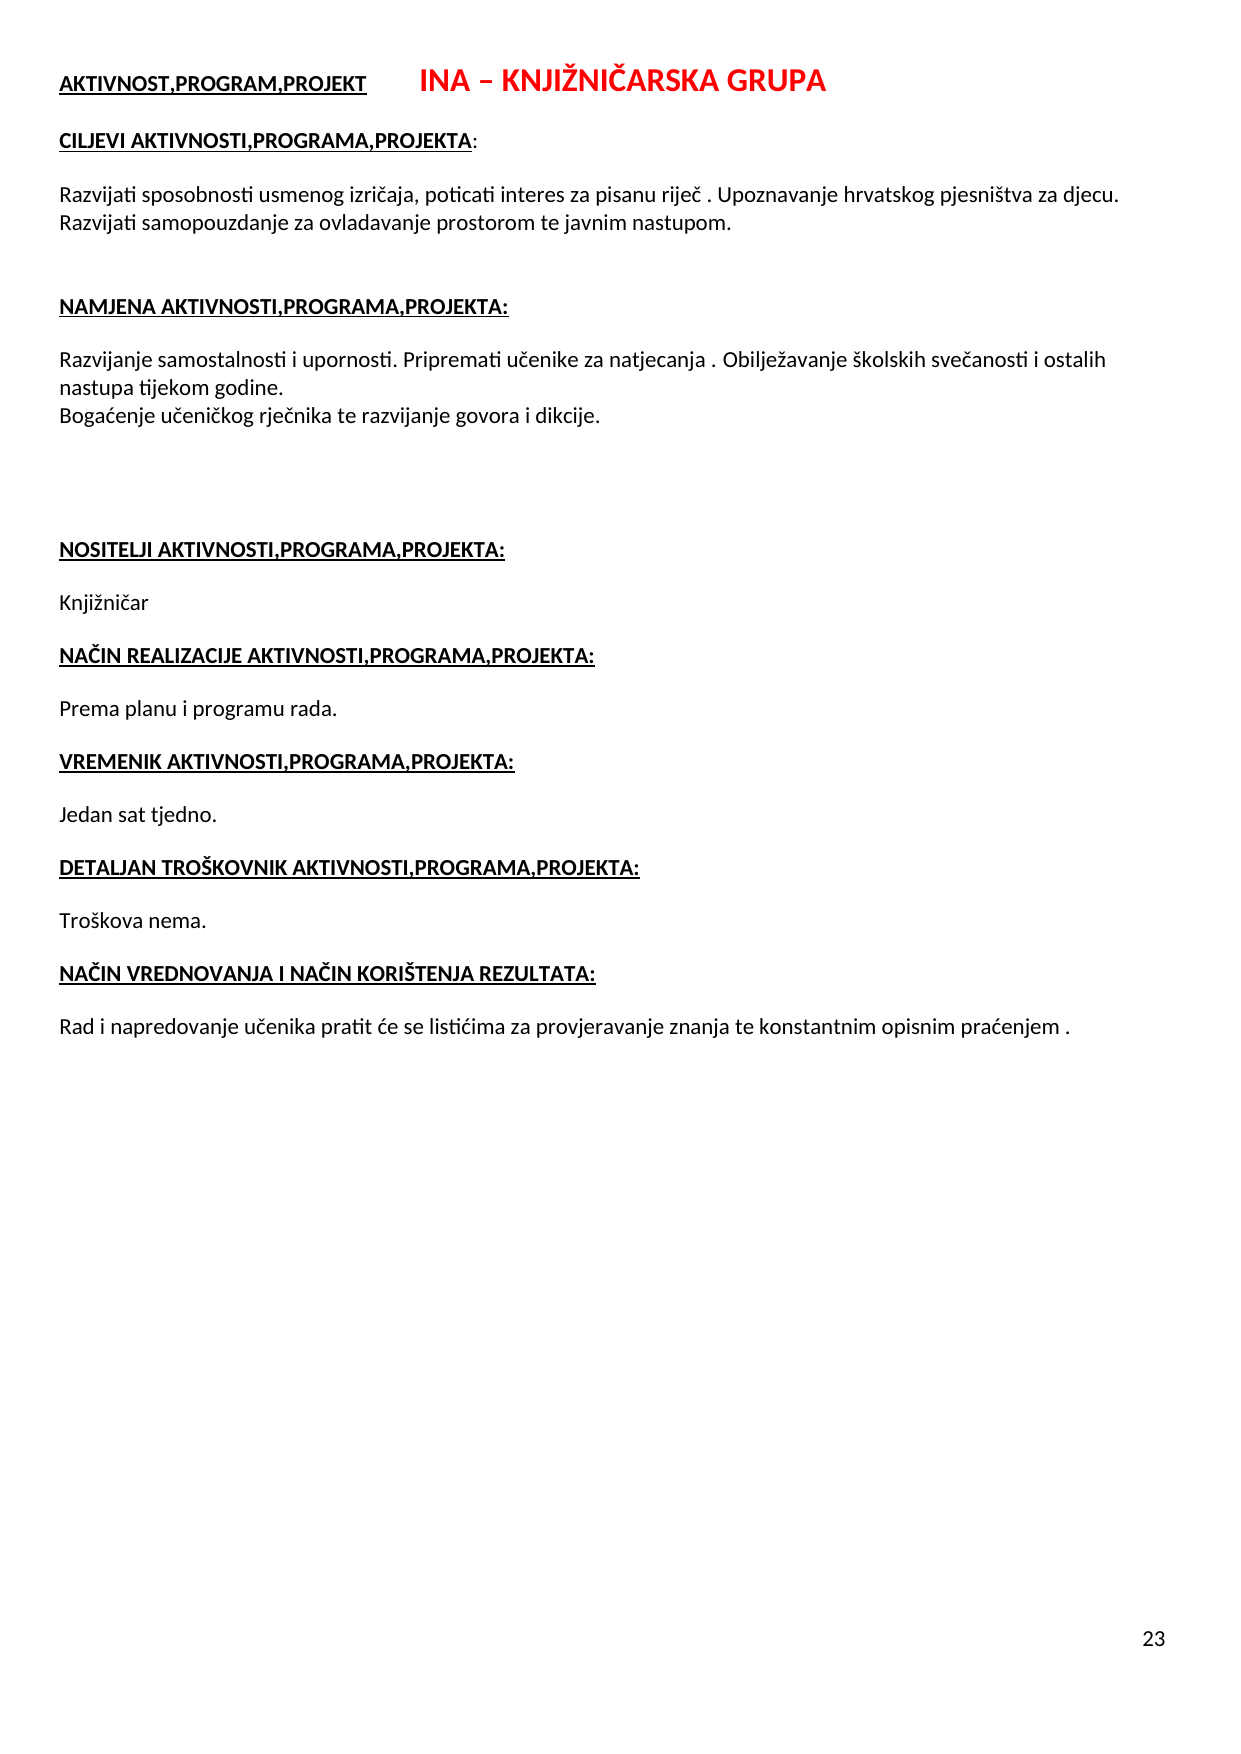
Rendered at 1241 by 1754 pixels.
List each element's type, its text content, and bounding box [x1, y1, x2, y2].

text Razvijanje samostalnosti i upornosti. Pripremati učenike za natjecanja . Obilježavanje školskih svečanosti i ostalih nastupa tijekom godine. [59, 345, 1165, 401]
text NAČIN REALIZACIJE AKTIVNOSTI,PROGRAMA,PROJEKTA: [59, 641, 1165, 669]
text NAMJENA AKTIVNOSTI,PROGRAMA,PROJEKTA: [59, 292, 1165, 320]
text AKTIVNOST,PROGRAM,PROJEKT INA – KNJIŽNIČARSKA GRUPA [59, 59, 1165, 100]
text Razvijati sposobnosti usmenog izričaja, poticati interes za pisanu riječ . Upoznavanje hrvatskog pjesništva za djecu. Razvijati samopouzdanje za ovladavanje prostorom te javnim nastupom. [59, 180, 1165, 236]
text Jedan sat tjedno. [59, 800, 1165, 828]
text Prema planu i programu rada. [59, 694, 1165, 722]
text Bogaćenje učeničkog rječnika te razvijanje govora i dikcije. [59, 401, 1165, 429]
text Troškova nema. [59, 906, 1165, 934]
text Rad i napredovanje učenika pratit će se listićima za provjeravanje znanja te konstantnim opisnim praćenjem . [59, 1012, 1165, 1040]
text VREMENIK AKTIVNOSTI,PROGRAMA,PROJEKTA: [59, 747, 1165, 775]
text NAČIN VREDNOVANJA I NAČIN KORIŠTENJA REZULTATA: [59, 959, 1165, 987]
text NOSITELJI AKTIVNOSTI,PROGRAMA,PROJEKTA: [59, 535, 1165, 563]
text CILJEVI AKTIVNOSTI,PROGRAMA,PROJEKTA: [59, 127, 1165, 155]
text Knjižničar [59, 588, 1165, 616]
text DETALJAN TROŠKOVNIK AKTIVNOSTI,PROGRAMA,PROJEKTA: [59, 853, 1165, 881]
